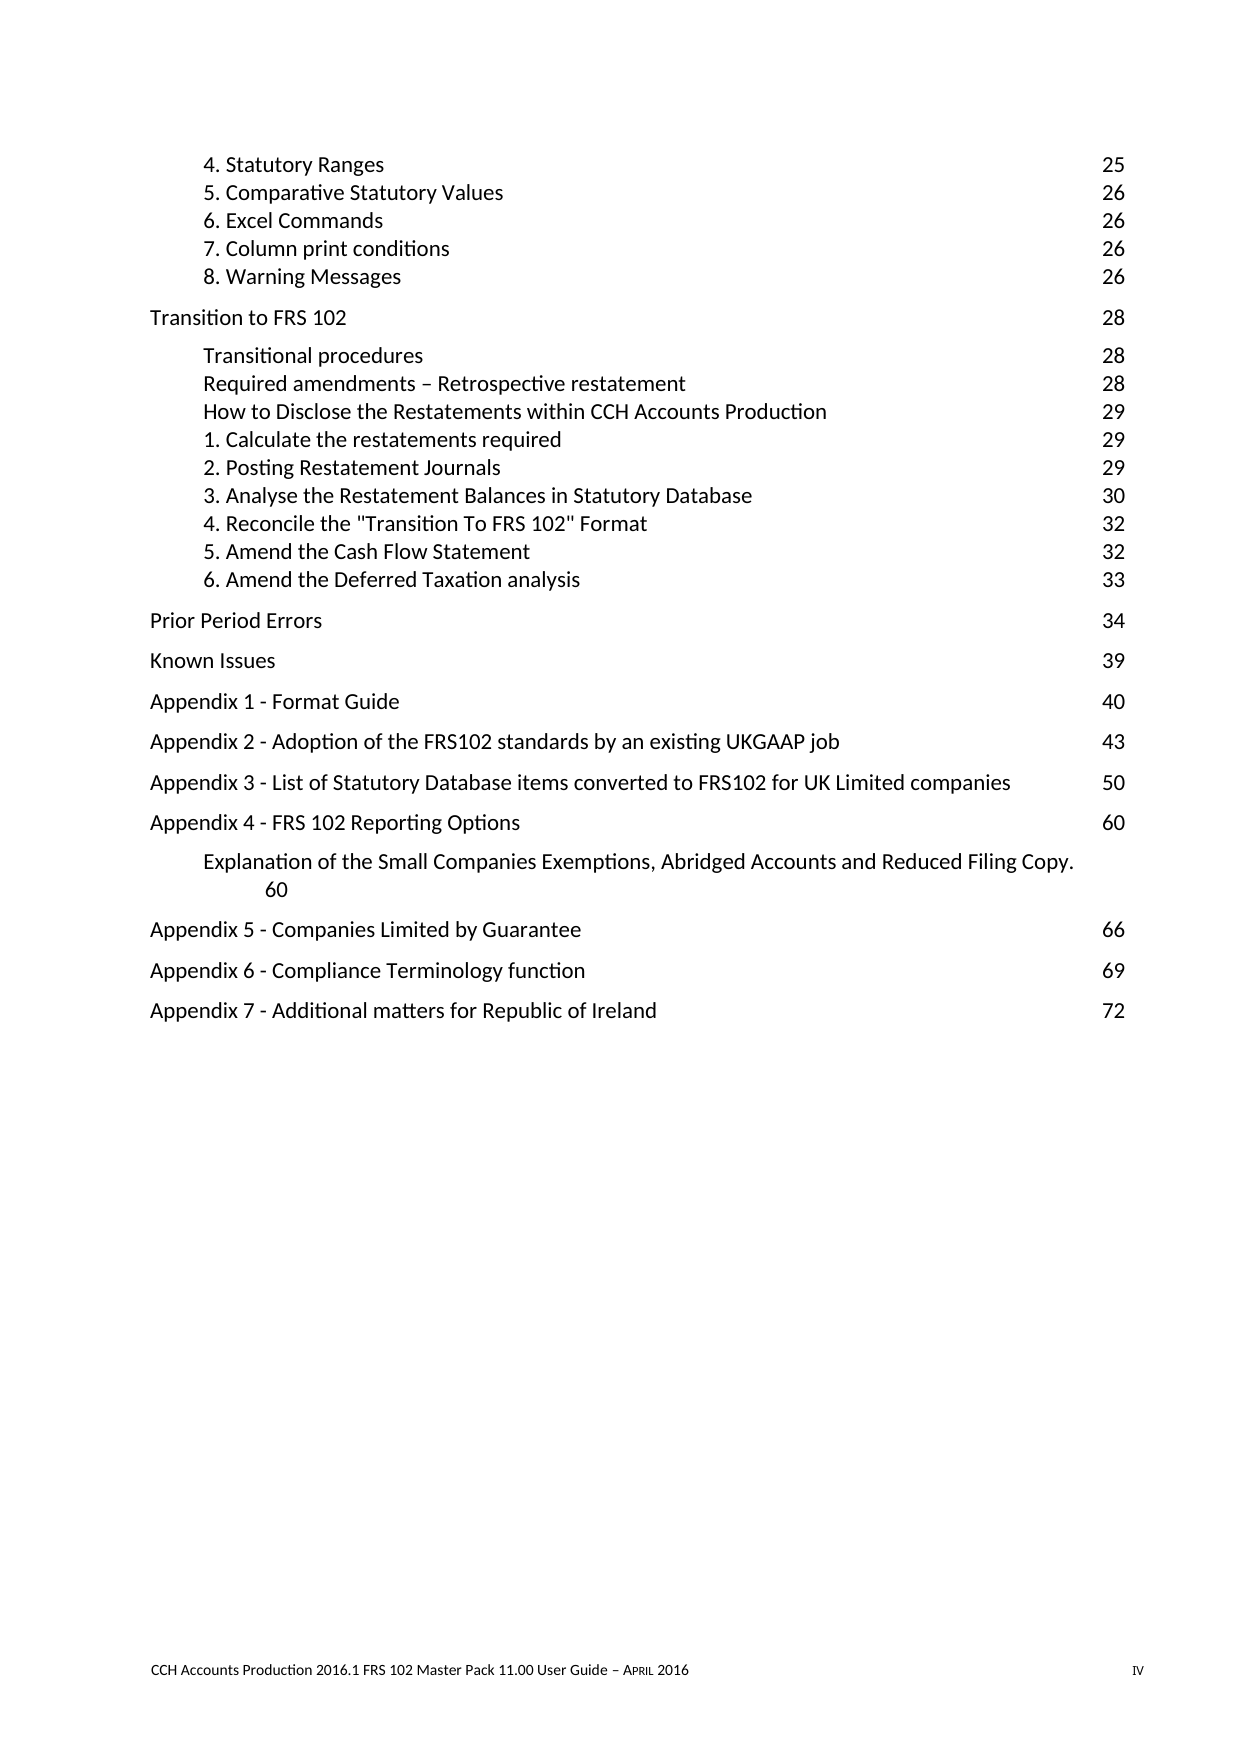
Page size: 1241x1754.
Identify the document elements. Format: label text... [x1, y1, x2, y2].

text Appendix 7 - Additional matters for Republic of Ireland 72 [150, 996, 1090, 1024]
text 4. Statutory Ranges 25 [203, 150, 1090, 178]
text 5. Comparative Statutory Values 26 [203, 178, 1090, 206]
text 8. Warning Messages 26 [203, 262, 1090, 290]
text Prior Period Errors 34 [150, 606, 1090, 634]
text 7. Column print conditions 26 [203, 234, 1090, 262]
text Appendix 2 - Adoption of the FRS102 standards by an existing UKGAAP job 43 [150, 727, 1090, 755]
text Explanation of the Small Companies Exemptions, Abridged Accounts and Reduced Filing Copy. 60 [203, 847, 1090, 903]
text Required amendments – Retrospective restatement 28 [203, 369, 1090, 397]
text 2. Posting Restatement Journals 29 [203, 453, 1090, 481]
text How to Disclose the Restatements within CCH Accounts Production 29 [203, 397, 1090, 425]
text 4. Reconcile the "Transition To FRS 102" Format 32 [203, 509, 1090, 537]
text 3. Analyse the Restatement Balances in Statutory Database 30 [203, 481, 1090, 509]
text 6. Amend the Deferred Taxation analysis 33 [203, 565, 1090, 593]
text Transitional procedures 28 [203, 341, 1090, 369]
text Transition to FRS 102 28 [150, 303, 1090, 331]
text Known Issues 39 [150, 646, 1090, 674]
text 5. Amend the Cash Flow Statement 32 [203, 537, 1090, 565]
text Appendix 4 - FRS 102 Reporting Options 60 [150, 808, 1090, 836]
text Appendix 5 - Companies Limited by Guarantee 66 [150, 915, 1090, 943]
text 6. Excel Commands 26 [203, 206, 1090, 234]
text 1. Calculate the restatements required 29 [203, 425, 1090, 453]
text Appendix 6 - Compliance Terminology function 69 [150, 956, 1090, 984]
text Appendix 3 - List of Statutory Database items converted to FRS102 for UK Limited companies 50 [150, 768, 1090, 796]
text Appendix 1 - Format Guide 40 [150, 687, 1090, 715]
